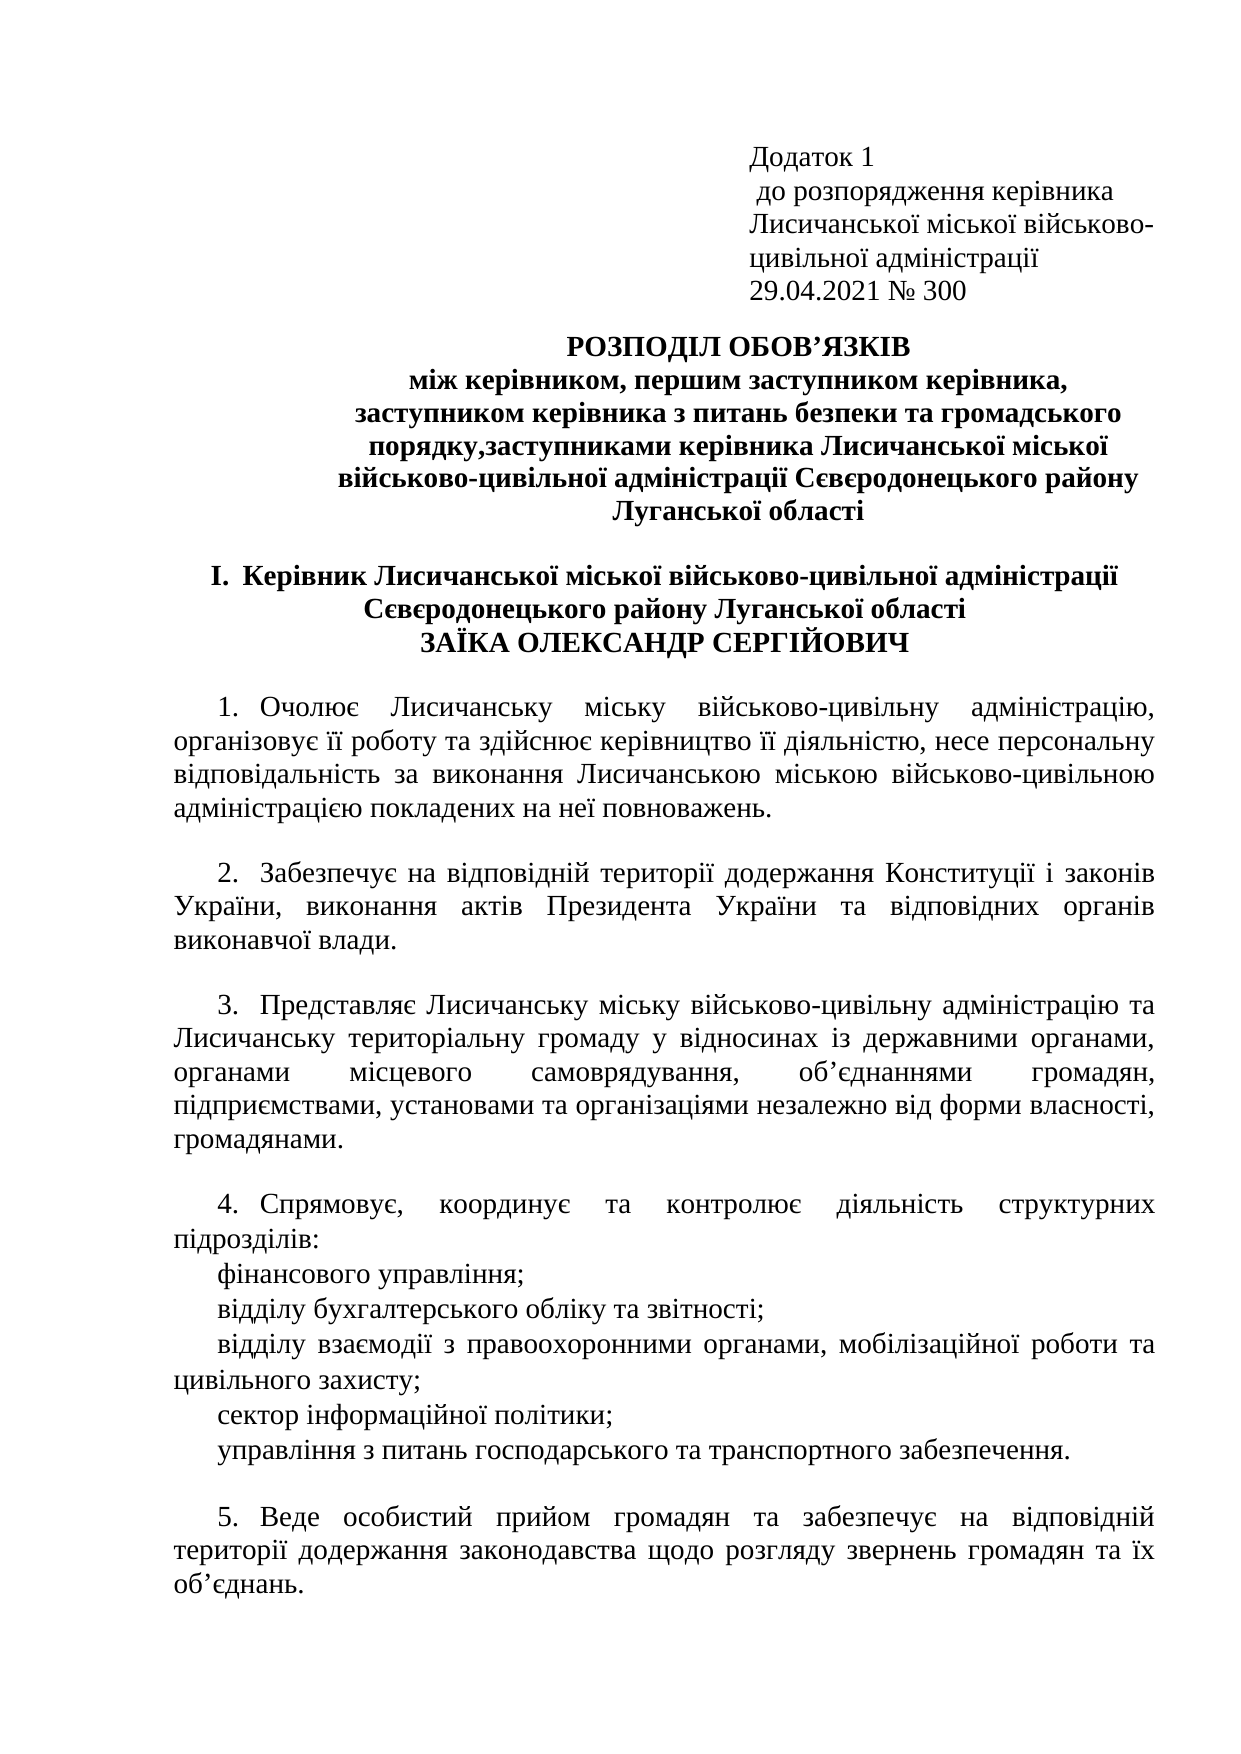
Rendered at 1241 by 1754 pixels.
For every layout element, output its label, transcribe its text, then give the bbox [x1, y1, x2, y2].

text І. Керівник Лисичанської міської військово-цивільної адміністрації Сєвєродонецького району Луганської області [173, 558, 1156, 625]
list Спрямовує, координує та контролює діяльність структурних підрозділів: [173, 1186, 1156, 1254]
text ЗАЇКА ОЛЕКСАНДР СЕРГІЙОВИЧ [173, 625, 1156, 658]
text відділу взаємодії з правоохоронними органами, мобілізаційної роботи та цивільного захисту; [173, 1327, 1156, 1395]
list Веде особистий прийом громадян та забезпечує на відповідній території додержання законодавства щодо розгляду звернень громадян та їх об’єднань. [173, 1499, 1156, 1599]
list Очолює Лисичанську міську військово-цивільну адміністрацію, організовує її роботу та здійснює керівництво її діяльністю, несе персональну відповідальність за виконання Лисичанською міською військово-цивільною адміністрацією покладених на неї повноважень. [173, 689, 1156, 824]
text фінансового управління; [173, 1256, 1156, 1290]
list Забезпечує на відповідній території додержання Конституції і законів України, виконання актів Президента України та відповідних органів виконавчої влади. [173, 855, 1156, 956]
text до розпорядження керівника Лисичанської міської військово-цивільної адміністрації [749, 173, 1156, 273]
text 29.04.2021 № 300 [749, 273, 1156, 307]
text Додаток 1 [749, 139, 1156, 173]
text управління з питань господарського та транспортного забезпечення. [173, 1432, 1156, 1466]
text сектор інформаційної політики; [173, 1397, 1156, 1431]
list Представляє Лисичанську міську військово-цивільну адміністрацію та Лисичанську територіальну громаду у відносинах із державними органами, органами місцевого самоврядування, об’єднаннями громадян, підприємствами, установами та організаціями незалежно від форми власності, громадянами. [173, 987, 1156, 1154]
text відділу бухгалтерського обліку та звітності; [173, 1291, 1156, 1325]
text РОЗПОДІЛ ОБОВ’ЯЗКІВ між керівником, першим заступником керівника, заступником керівника з питань безпеки та громадського порядку,заступниками керівника Лисичанської міської військово-цивільної адміністрації Сєвєродонецького району Луганської області [321, 331, 1156, 526]
